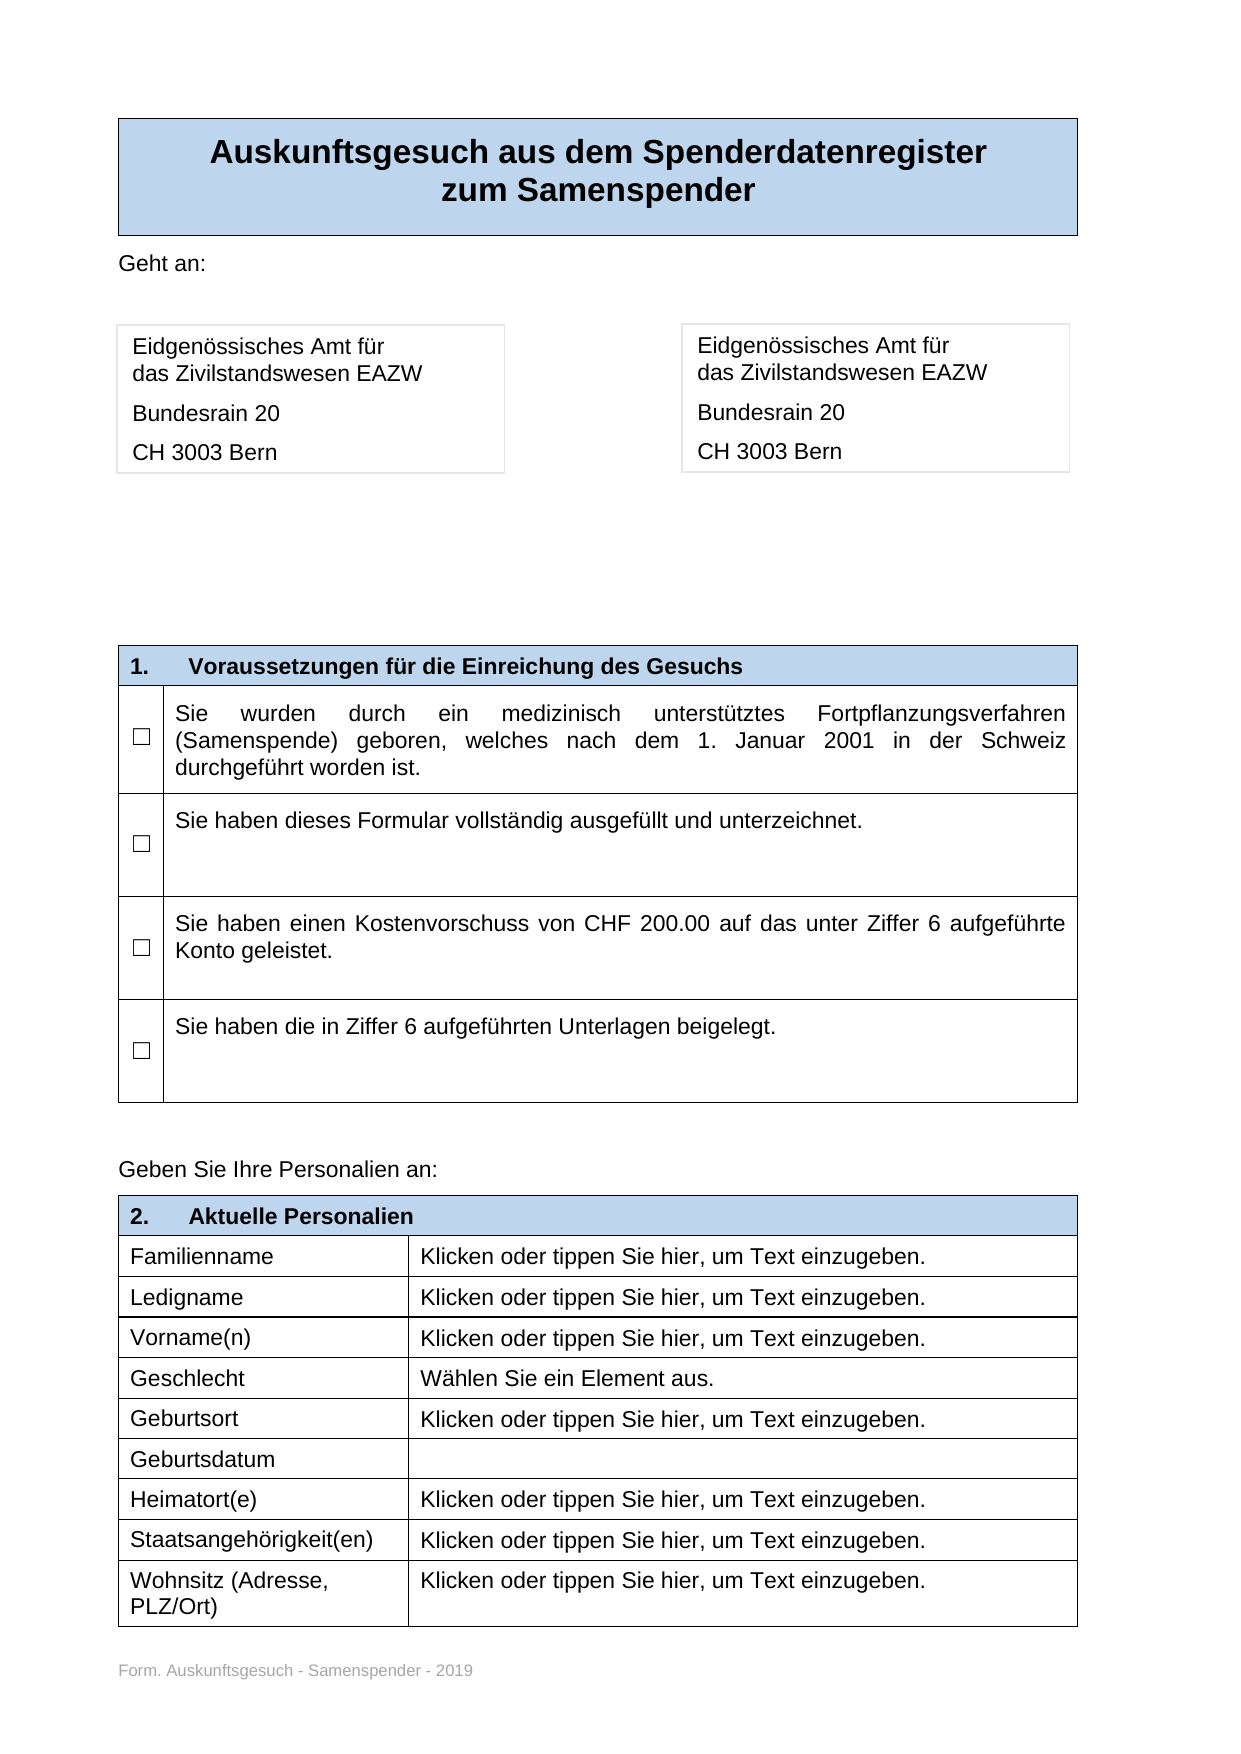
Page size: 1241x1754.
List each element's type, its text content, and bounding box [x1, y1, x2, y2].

table_cell [119, 794, 163, 896]
table_cell Sie haben dieses Formular vollständig ausgefüllt und unterzeichnet. [164, 794, 1077, 896]
table_cell [119, 1000, 163, 1102]
table_cell Geschlecht [119, 1358, 408, 1398]
table_header Voraussetzungen für die Einreichung des Gesuchs [119, 646, 1077, 685]
table_cell Wohnsitz (Adresse, PLZ/Ort) [119, 1561, 408, 1626]
table_cell Vorname(n) [119, 1318, 408, 1357]
table_cell Heimatort(e) [119, 1479, 408, 1519]
table_cell Sie haben einen Kostenvorschuss von CHF 200.00 auf das unter Ziffer 6 aufgeführte Konto geleistet. [164, 897, 1077, 999]
table_cell Geburtsort [119, 1399, 408, 1438]
table_cell [119, 686, 163, 792]
table_cell Sie haben die in Ziffer 6 aufgeführten Unterlagen beigelegt. [164, 1000, 1077, 1102]
table_cell Staatsangehörigkeit(en) [119, 1520, 408, 1559]
table_cell Sie wurden durch ein medizinisch unterstütztes Fortpflanzungsverfahren (Samenspende) geboren, welches nach dem 1. Januar 2001 in der Schweiz durchgeführt worden ist. [164, 686, 1077, 792]
table_header Aktuelle Personalien [119, 1196, 1077, 1235]
table_cell Geburtsdatum [119, 1439, 408, 1478]
table_header Auskunftsgesuch aus dem Spenderdatenregister zum Samenspender [119, 119, 1077, 235]
table_cell Ledigname [119, 1277, 408, 1316]
text Geben Sie Ihre Personalien an: [118, 1155, 1122, 1182]
text Geht an: [118, 249, 1122, 276]
table_cell Familienname [119, 1236, 408, 1276]
table_cell [119, 897, 163, 999]
